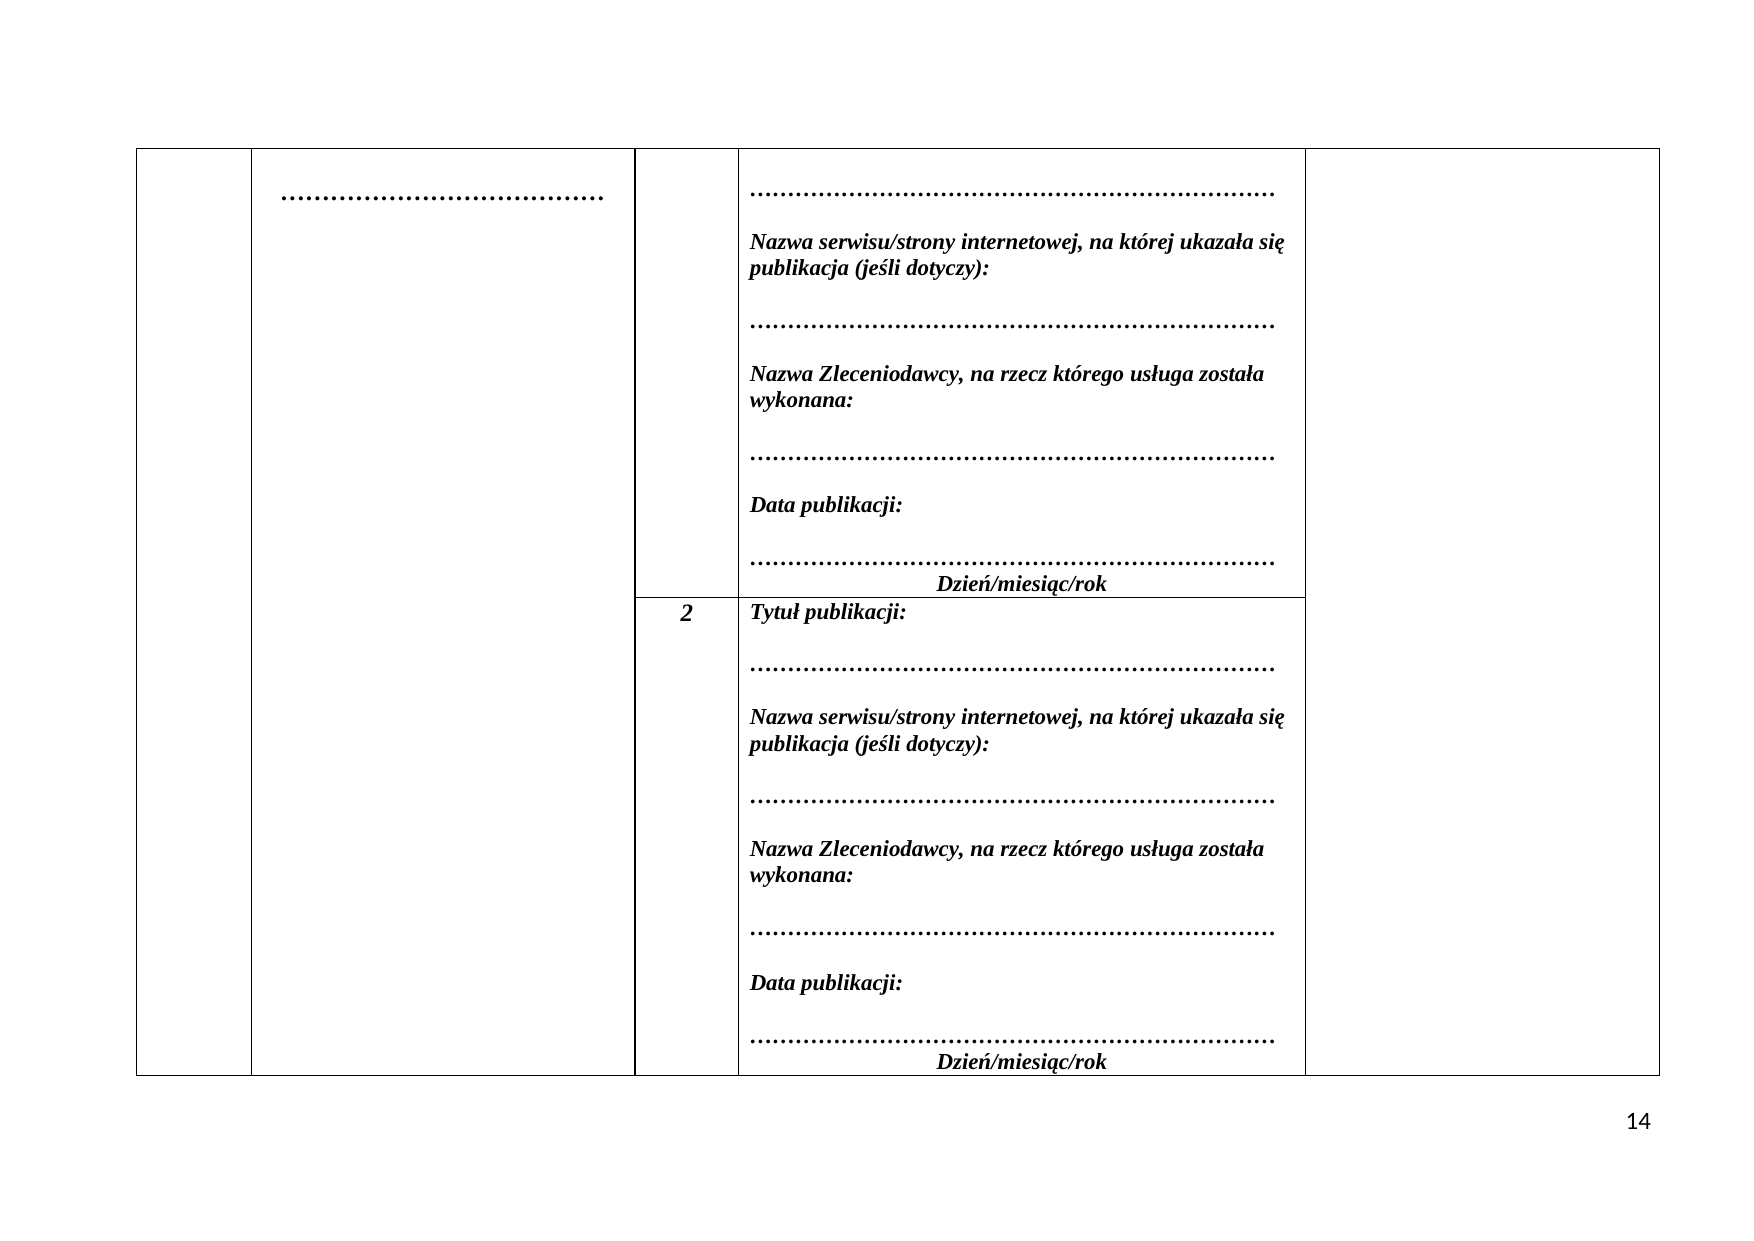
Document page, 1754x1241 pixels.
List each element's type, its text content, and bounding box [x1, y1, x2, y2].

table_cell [252, 149, 634, 1074]
table_cell 3 [137, 149, 251, 1074]
table_cell 2 [636, 598, 738, 1074]
table_cell [1306, 149, 1659, 1074]
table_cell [739, 598, 1305, 1074]
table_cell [739, 149, 1305, 597]
table_cell 1 [636, 149, 738, 597]
